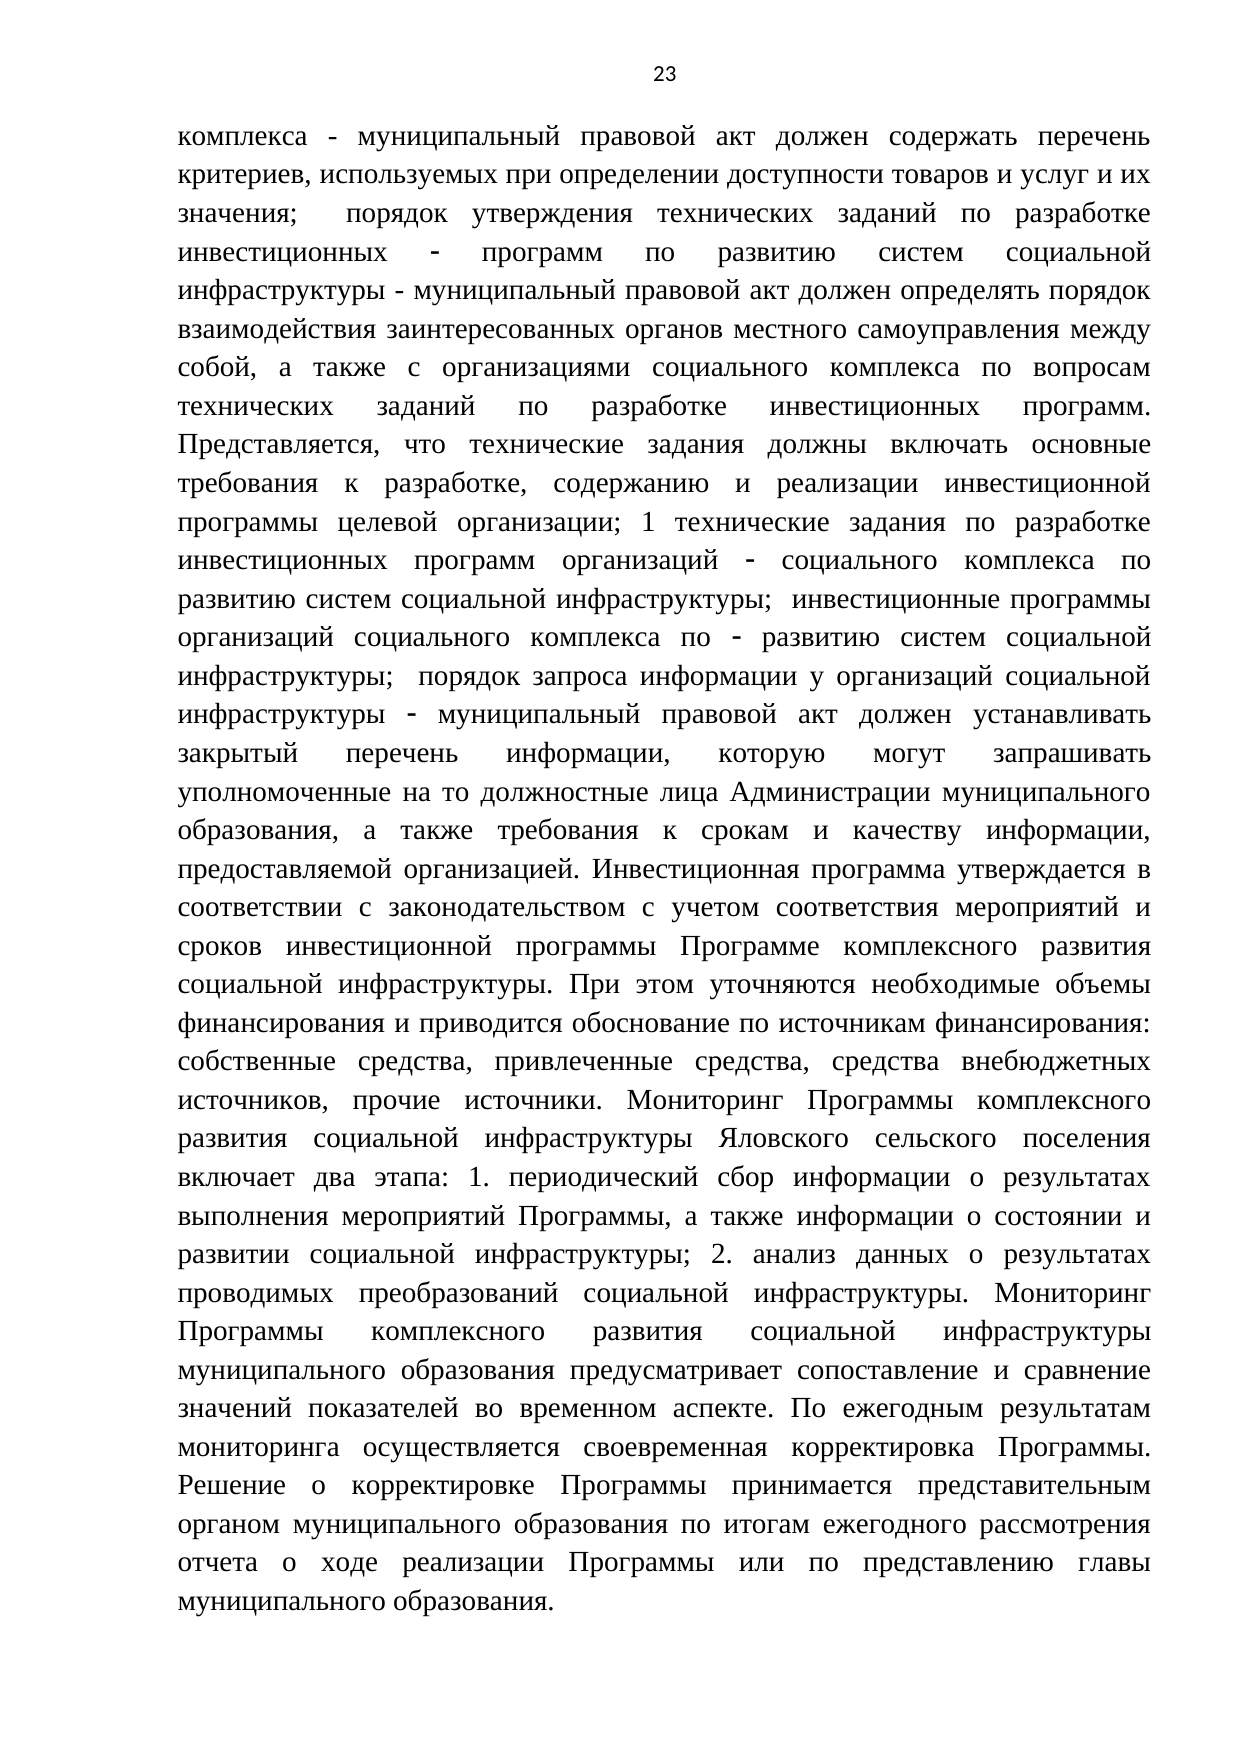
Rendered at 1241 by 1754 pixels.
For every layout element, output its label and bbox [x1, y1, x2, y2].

text [177, 118, 1152, 1617]
